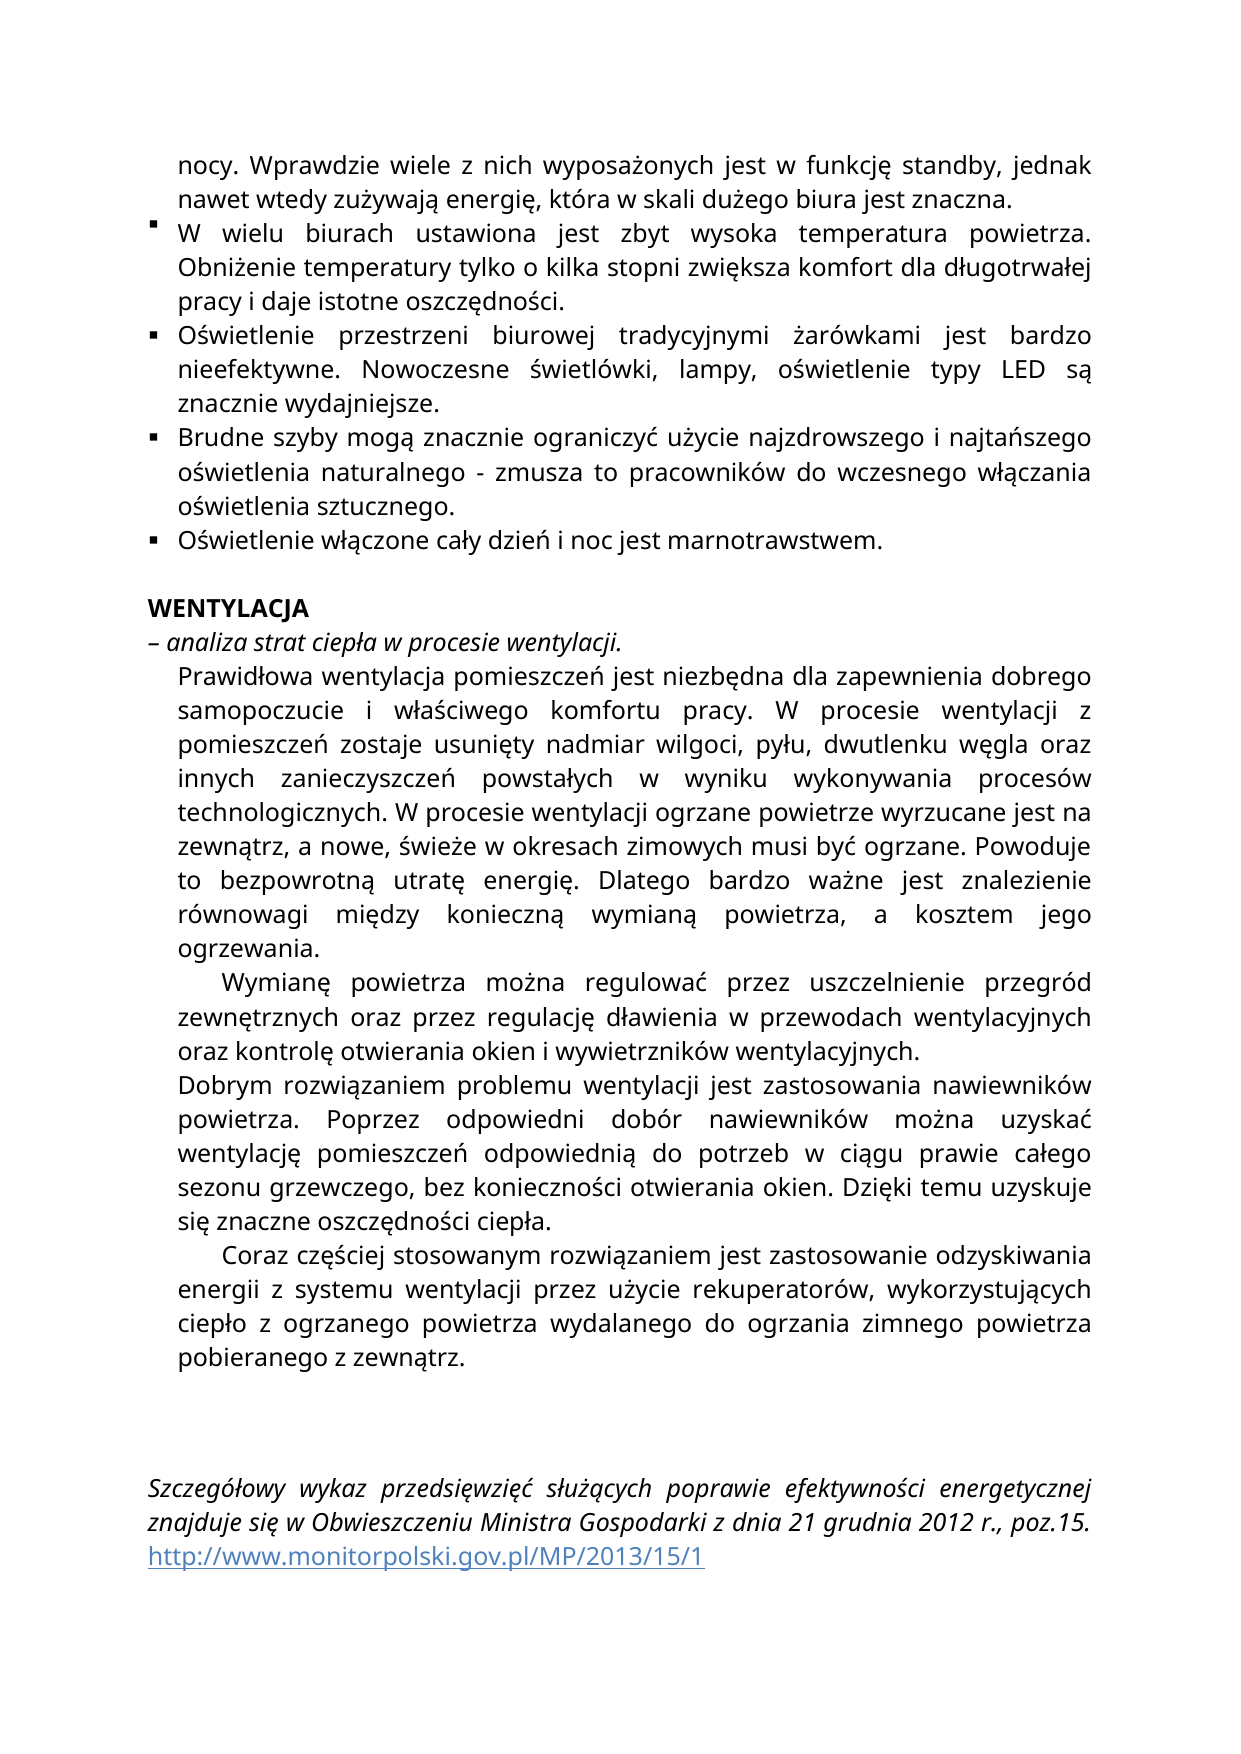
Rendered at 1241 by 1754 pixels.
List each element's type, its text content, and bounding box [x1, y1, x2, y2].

list Brudne szyby mogą znacznie ograniczyć użycie najzdrowszego i najtańszego oświetlenia naturalnego - zmusza to pracowników do wczesnego włączania oświetlenia sztucznego. [148, 420, 1093, 522]
text Prawidłowa wentylacja pomieszczeń jest niezbędna dla zapewnienia dobrego samopoczucie i właściwego komfortu pracy. W procesie wentylacji z pomieszczeń zostaje usunięty nadmiar wilgoci, pyłu, dwutlenku węgla oraz innych zanieczyszczeń powstałych w wyniku wykonywania procesów technologicznych. W procesie wentylacji ogrzane powietrze wyrzucane jest na zewnątrz, a nowe, świeże w okresach zimowych musi być ogrzane. Powoduje to bezpowrotną utratę energię. Dlatego bardzo ważne jest znalezienie równowagi między konieczną wymianą powietrza, a kosztem jego ogrzewania. [177, 658, 1093, 965]
text Wymianę powietrza można regulować przez uszczelnienie przegród zewnętrznych oraz przez regulację dławienia w przewodach wentylacyjnych oraz kontrolę otwierania okien i wywietrzników wentylacyjnych. [177, 965, 1093, 1067]
text Dobrym rozwiązaniem problemu wentylacji jest zastosowania nawiewników powietrza. Poprzez odpowiedni dobór nawiewników można uzyskać wentylację pomieszczeń odpowiednią do potrzeb w ciągu prawie całego sezonu grzewczego, bez konieczności otwierania okien. Dzięki temu uzyskuje się znaczne oszczędności ciepła. [177, 1067, 1093, 1238]
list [148, 148, 1093, 216]
text WENTYLACJA [148, 590, 1093, 624]
text – analiza strat ciepła w procesie wentylacji. [148, 624, 1093, 658]
list Oświetlenie włączone cały dzień i noc jest marnotrawstwem. [148, 522, 1093, 556]
list W wielu biurach ustawiona jest zbyt wysoka temperatura powietrza. Obniżenie temperatury tylko o kilka stopni zwiększa komfort dla długotrwałej pracy i daje istotne oszczędności. [148, 216, 1093, 318]
list Oświetlenie przestrzeni biurowej tradycyjnymi żarówkami jest bardzo nieefektywne. Nowoczesne świetlówki, lampy, oświetlenie typy LED są znacznie wydajniejsze. [148, 318, 1093, 420]
text Szczegółowy wykaz przedsięwzięć służących poprawie efektywności energetycznej znajduje się w Obwieszczeniu Ministra Gospodarki z dnia 21 grudnia 2012 r., poz.15. http://www.monitorpolski.gov.pl/MP/2013/15/1 [148, 1471, 1093, 1573]
text Coraz częściej stosowanym rozwiązaniem jest zastosowanie odzyskiwania energii z systemu wentylacji przez użycie rekuperatorów, wykorzystujących ciepło z ogrzanego powietrza wydalanego do ogrzania zimnego powietrza pobieranego z zewnątrz. [177, 1238, 1093, 1374]
